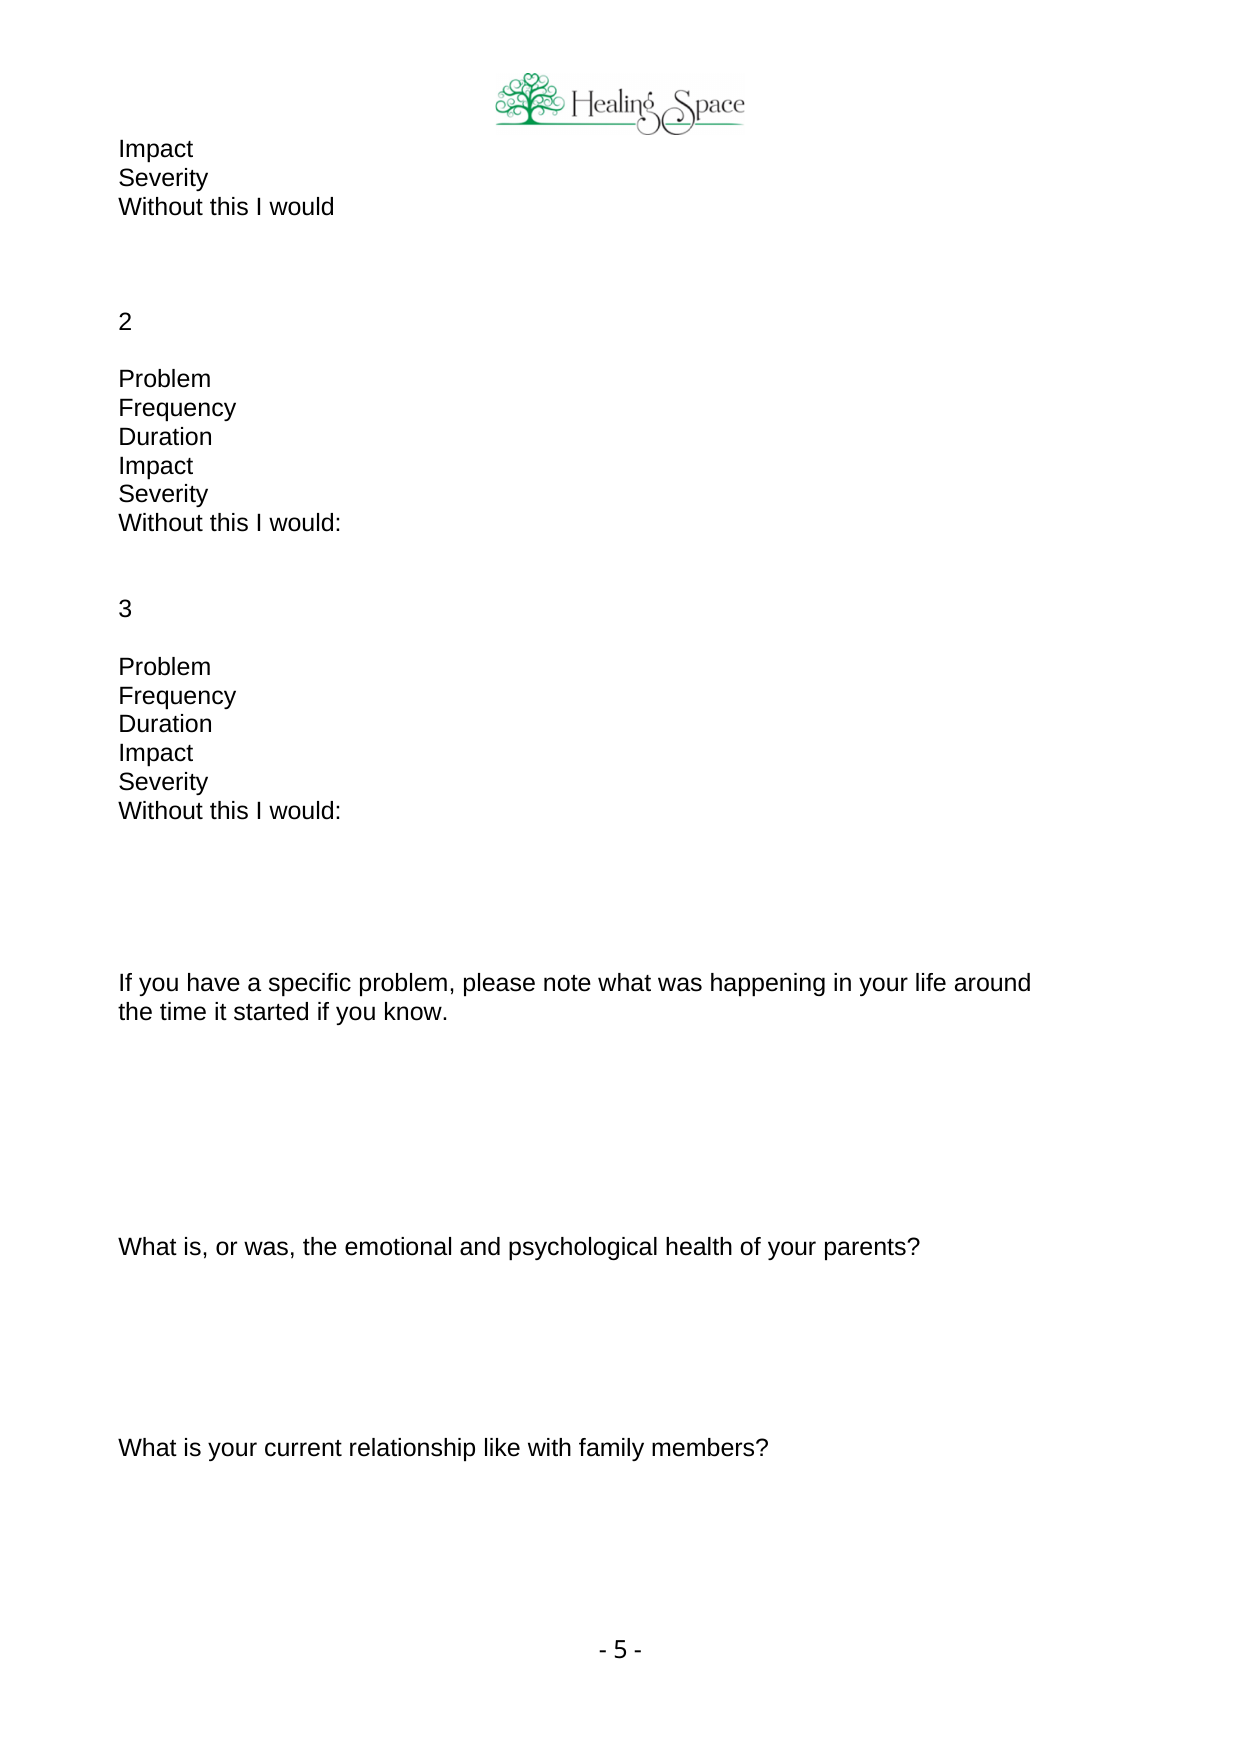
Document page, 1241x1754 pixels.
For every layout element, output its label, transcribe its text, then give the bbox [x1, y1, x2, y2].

text Problem [118, 652, 1058, 681]
text Without this I would [118, 192, 1058, 221]
text Severity [118, 163, 1058, 192]
text 2 [118, 307, 1058, 336]
text Severity [118, 479, 1058, 508]
text What is, or was, the emotional and psychological health of your parents? [118, 1232, 1058, 1261]
text Severity [118, 767, 1058, 796]
text Without this I would: [118, 796, 1058, 824]
text What is your current relationship like with family members? [118, 1433, 1058, 1462]
text Impact [118, 738, 1058, 767]
text Impact [118, 134, 1058, 163]
text Frequency [118, 681, 1058, 709]
text If you have a specific problem, please note what was happening in your life around the time it started if you know. [118, 968, 1058, 1026]
text Duration [118, 709, 1058, 738]
text Problem [118, 364, 1058, 393]
picture [495, 73, 745, 135]
text Duration [118, 422, 1058, 451]
text Frequency [118, 393, 1058, 422]
text 3 [118, 594, 1058, 623]
text Impact [118, 451, 1058, 479]
text Without this I would: [118, 508, 1058, 537]
